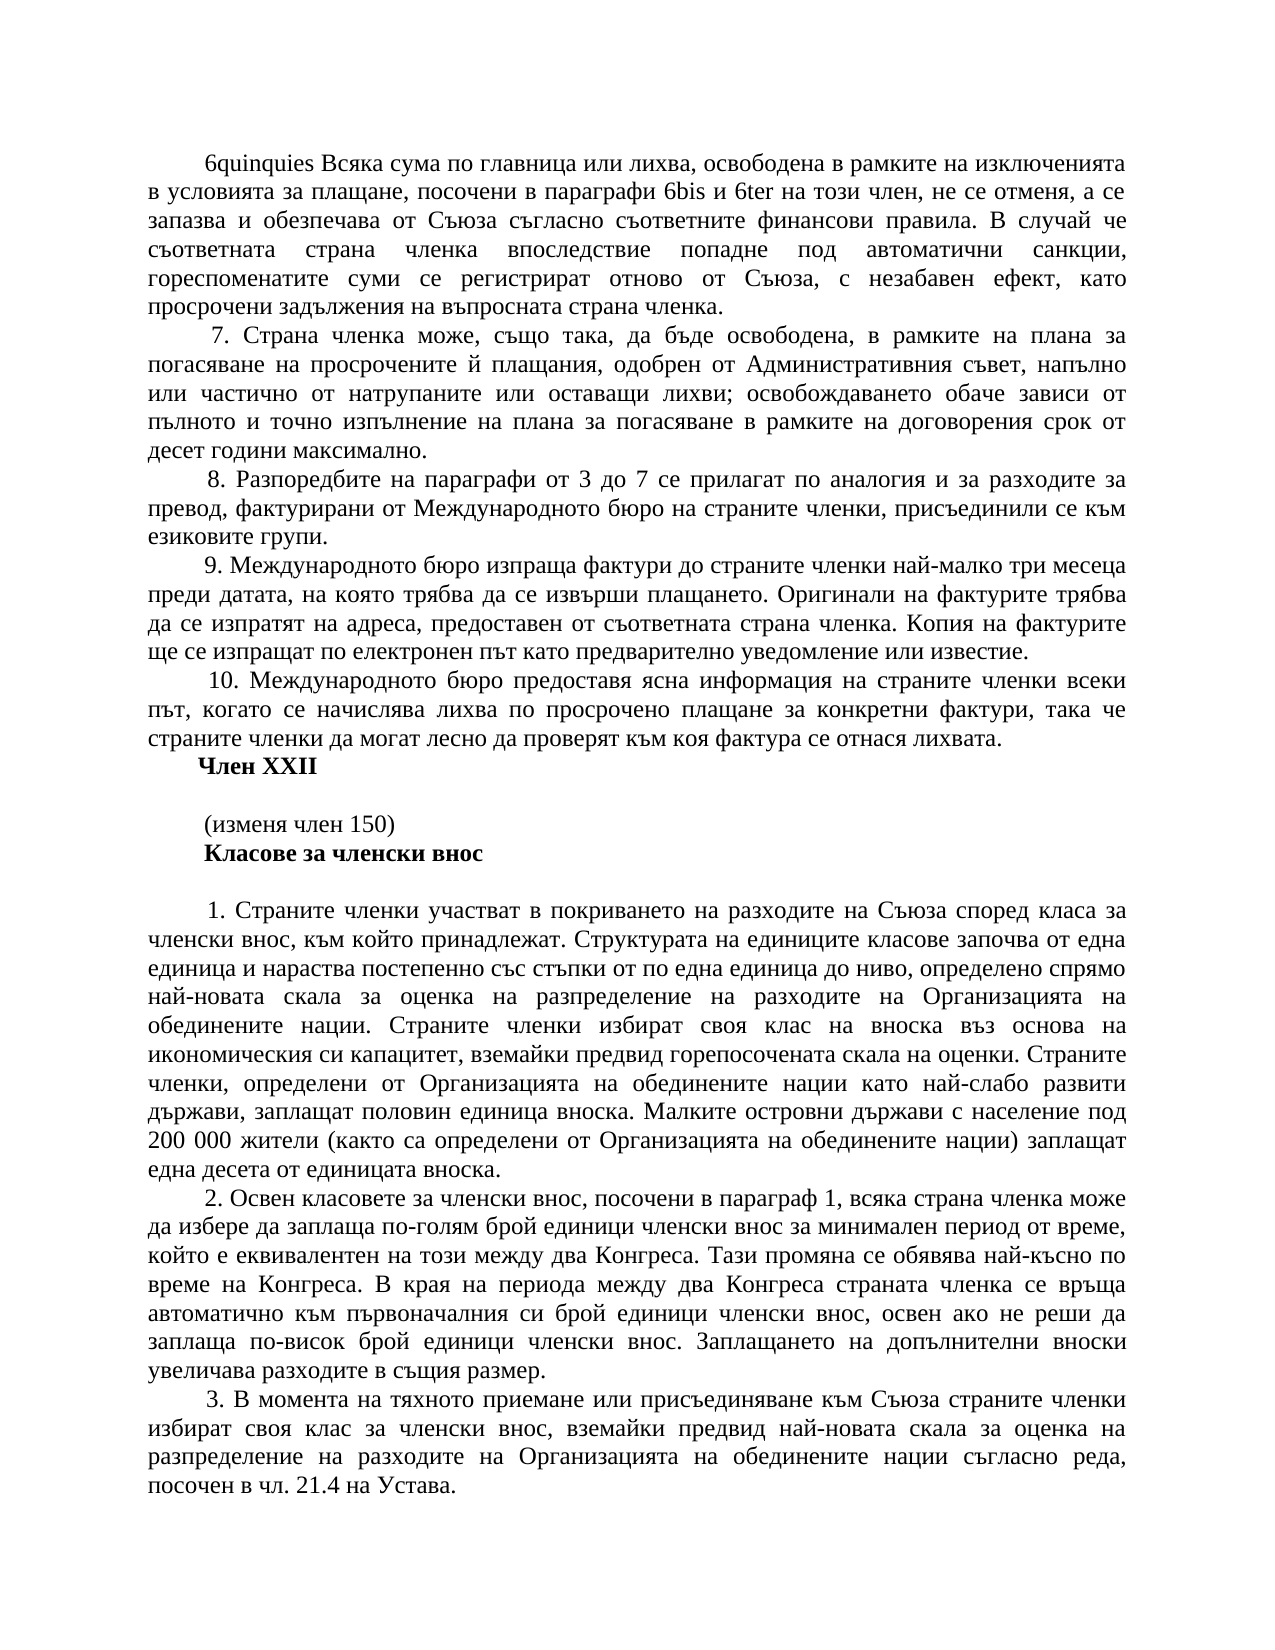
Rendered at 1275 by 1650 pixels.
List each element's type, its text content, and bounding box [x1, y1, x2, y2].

text 2. Освен класовете за членски внос, посочени в параграф 1, всяка страна членка може да избере да заплаща по-голям брой единици членски внос за минимален период от време, който е еквивалентен на този между два Конгреса. Тази промяна се обявява най-късно по време на Конгреса. В края на периода между два Конгреса страната членка се връща автоматично към първоначалния си брой единици членски внос, освен ако не реши да заплаща по-висок брой единици членски внос. Заплащането на допълнителни вноски увеличава разходите в същия размер. [148, 1183, 1127, 1384]
text 1. Страните членки участват в покриването на разходите на Съюза според класа за членски внос, към който принадлежат. Структурата на единиците класове започва от една единица и нараства постепенно със стъпки от по една единица до ниво, определено спрямо най-новата скала за оценка на разпределение на разходите на Организацията на обединените нации. Страните членки избират своя клас на вноска въз основа на икономическия си капацитет, вземайки предвид горепосочената скала на оценки. Страните членки, определени от Организацията на обединените нации като най-слабо развити държави, заплащат половин единица вноска. Малките островни държави с население под 200 000 жители (както са определени от Организацията на обединените нации) заплащат една десета от единицата вноска. [148, 895, 1127, 1183]
text 9. Международното бюро изпраща фактури до страните членки най-малко три месеца преди датата, на която трябва да се извърши плащането. Оригинали на фактурите трябва да се изпратят на адреса, предоставен от съответната страна членка. Копия на фактурите ще се изпращат по електронен път като предварително уведомление или известие. [148, 550, 1127, 665]
text 6quinquies Всяка сума по главница или лихва, освободена в рамките на изключенията в условията за плащане, посочени в параграфи 6bis и 6ter на този член, не се отменя, а се запазва и обезпечава от Съюза съгласно съответните финансови правила. В случай че съответната страна членка впоследствие попадне под автоматични санкции, гореспоменатите суми се регистрират отново от Съюза, с незабавен ефект, като просрочени задължения на въпросната страна членка. [148, 148, 1127, 320]
text 3. В момента на тяхното приемане или присъединяване към Съюза страните членки избират своя клас за членски внос, вземайки предвид най-новата скала за оценка на разпределение на разходите на Организацията на обединените нации съгласно реда, посочен в чл. 21.4 на Устава. [148, 1384, 1127, 1499]
text 7. Страна членка може, също така, да бъде освободена, в рамките на плана за погасяване на просрочените й плащания, одобрен от Административния съвет, напълно или частично от натрупаните или оставащи лихви; освобождаването обаче зависи от пълното и точно изпълнение на плана за погасяване в рамките на договорения срок от десет години максимално. [148, 320, 1127, 464]
text Член XXII [148, 751, 1127, 780]
text 8. Разпоредбите на параграфи от 3 до 7 се прилагат по аналогия и за разходите за превод, фактурирани от Международното бюро на страните членки, присъединили се към езиковите групи. [148, 464, 1127, 550]
text Класове за членски внос [148, 838, 1127, 866]
text 10. Международното бюро предоставя ясна информация на страните членки всеки път, когато се начислява лихва по просрочено плащане за конкретни фактури, така че страните членки да могат лесно да проверят към коя фактура се отнася лихвата. [148, 665, 1127, 751]
text (изменя член 150) [148, 809, 1127, 838]
